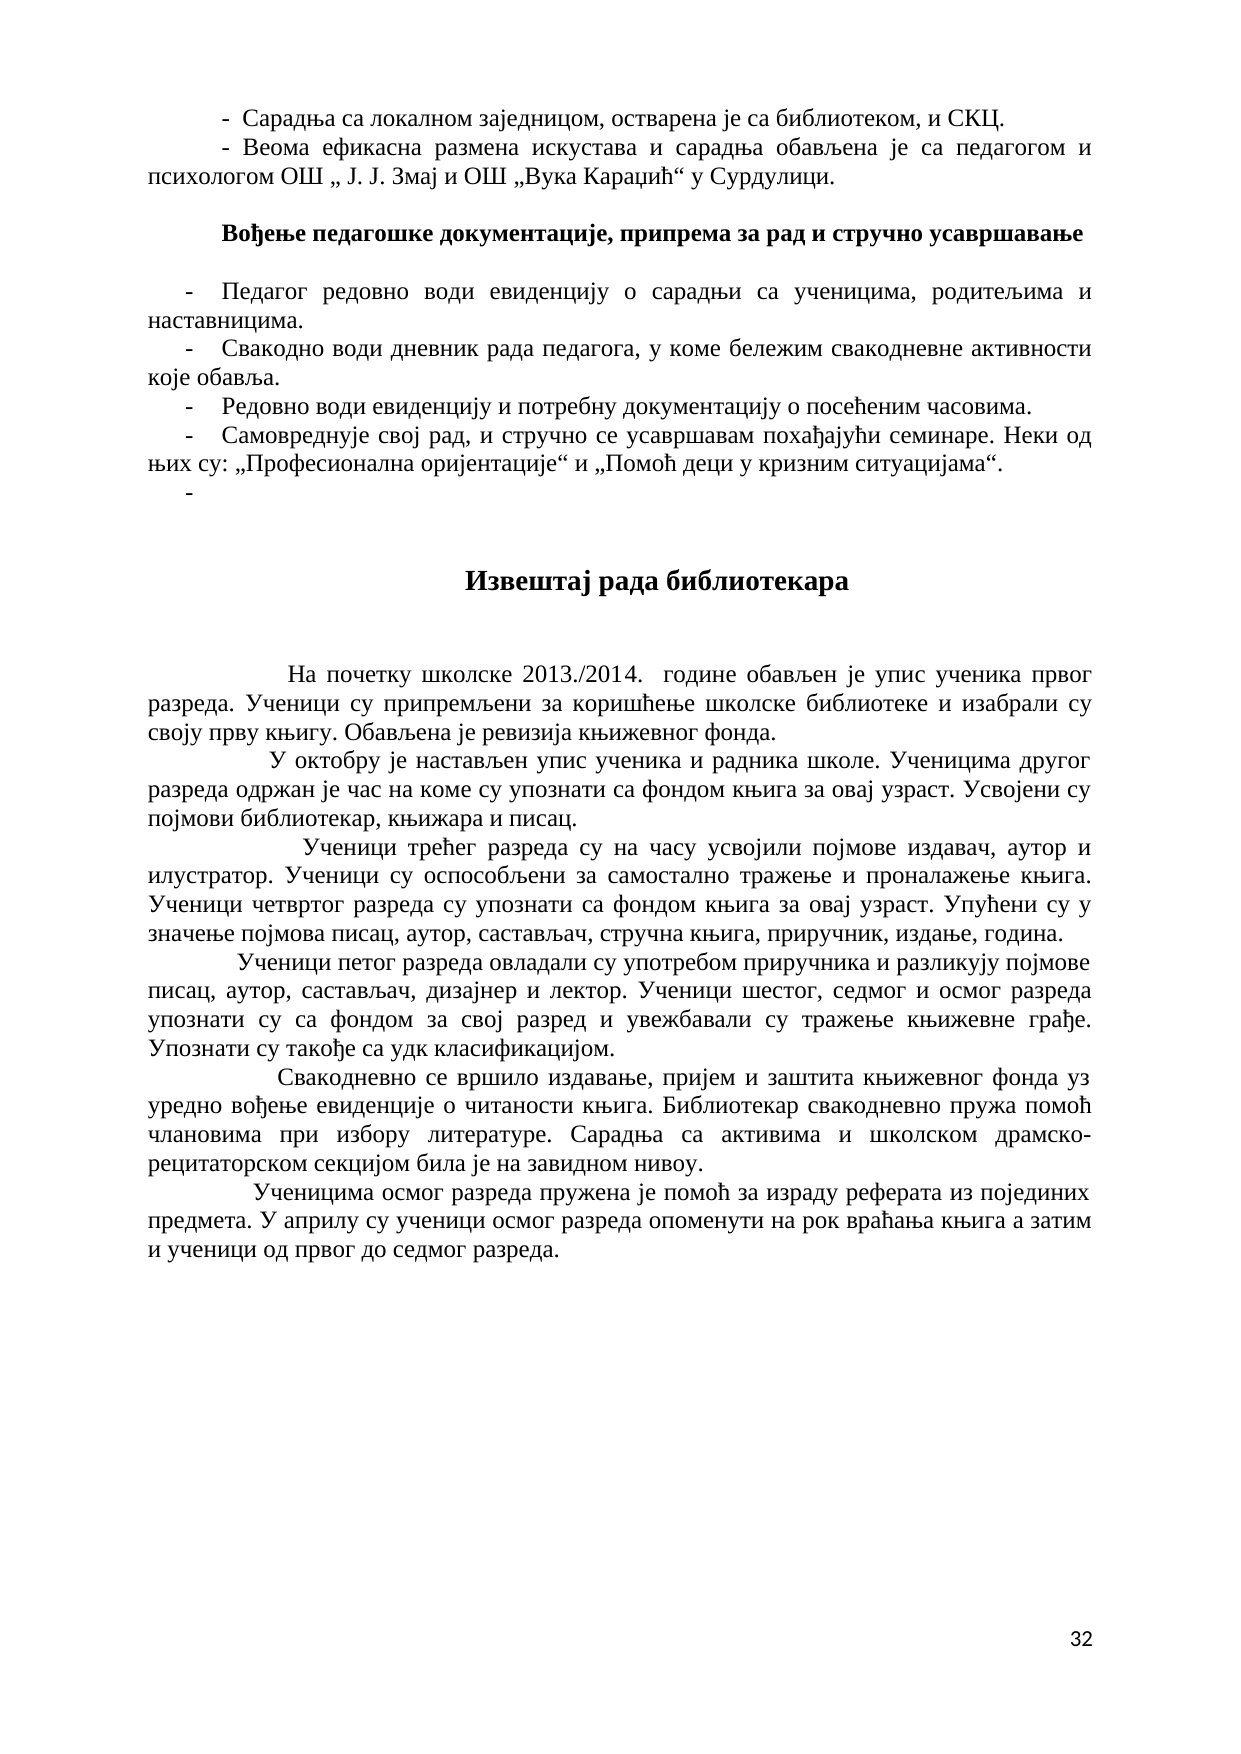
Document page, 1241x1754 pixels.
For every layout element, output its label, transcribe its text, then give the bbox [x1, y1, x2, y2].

text - Сарадња са локалном заједницом, остварена је са библиотеком, и СКЦ. [148, 103, 1093, 132]
text Вођење педагошке документације, припрема за рад и стручно усавршавање [148, 218, 1093, 247]
list Самовреднује свој рад, и стручно се усавршавам похађајући семинаре. Неки од њих су: „Професионална оријентације“ и „Помоћ деци у кризним ситуацијама“. [148, 420, 1093, 477]
list Свакодно води дневник рада педагога, у коме бележим свакодневне активности које обавља. [148, 333, 1093, 391]
text Ученици трећег разреда су на часу усвојили појмове издавач, аутор и илустратор. Ученици су оспособљени за самостално тражење и проналажење књига. Ученици четвртог разреда су упознати са фондом књига за овај узраст. Упућени су у значење појмова писац, аутор, састављач, стручна књига, приручник, издање, година. [148, 832, 1093, 947]
text У октобру је настављен упис ученика и радника школе. Ученицима другог разреда одржан је час на коме су упознати са фондом књига за овај узраст. Усвојени су појмови библиотекар, књижара и писац. [148, 746, 1093, 832]
list Редовно води евиденцију и потребну документацију о посећеним часовима. [148, 391, 1093, 420]
text Ученици петог разреда овладали су употребом приручника и разликују појмове писац, аутор, састављач, дизајнер и лектор. Ученици шестог, седмог и осмог разреда упознати су са фондом за свој разред и увежбавали су тражење књижевне грађе. Упознати су такође са удк класификацијом. [148, 947, 1093, 1062]
text Ученицима осмог разреда пружена је помоћ за израду реферата из појединих предмета. У априлу су ученици осмог разреда опоменути на рок враћања књига а затим и ученици од првог до седмог разреда. [148, 1177, 1093, 1263]
text - Веома ефикасна размена искустава и сарадња обављена је са педагогом и психологом ОШ „ Ј. Ј. Змај и ОШ „Вука Караџић“ у Сурдулици. [148, 132, 1093, 190]
text Извештај рада библиотекара [148, 563, 1093, 597]
text На почетку школске 2013./2014. године обављен је упис ученика првог разреда. Ученици су припремљени за коришћење школске библиотеке и изабрали су своју прву књигу. Обављена је ревизија књижевног фонда. [148, 659, 1093, 746]
list Педагог редовно води евиденцију о сарадњи са ученицима, родитељима и наставницима. [148, 276, 1093, 333]
text Свакодневно се вршило издавање, пријем и заштита књижевног фонда уз уредно вођење евиденције о читаности књига. Библиотекар свакодневно пружа помоћ члановима при избору литературе. Сарадња са активима и школском драмско-рецитаторском секцијом била је на завидном нивоу. [148, 1062, 1093, 1177]
